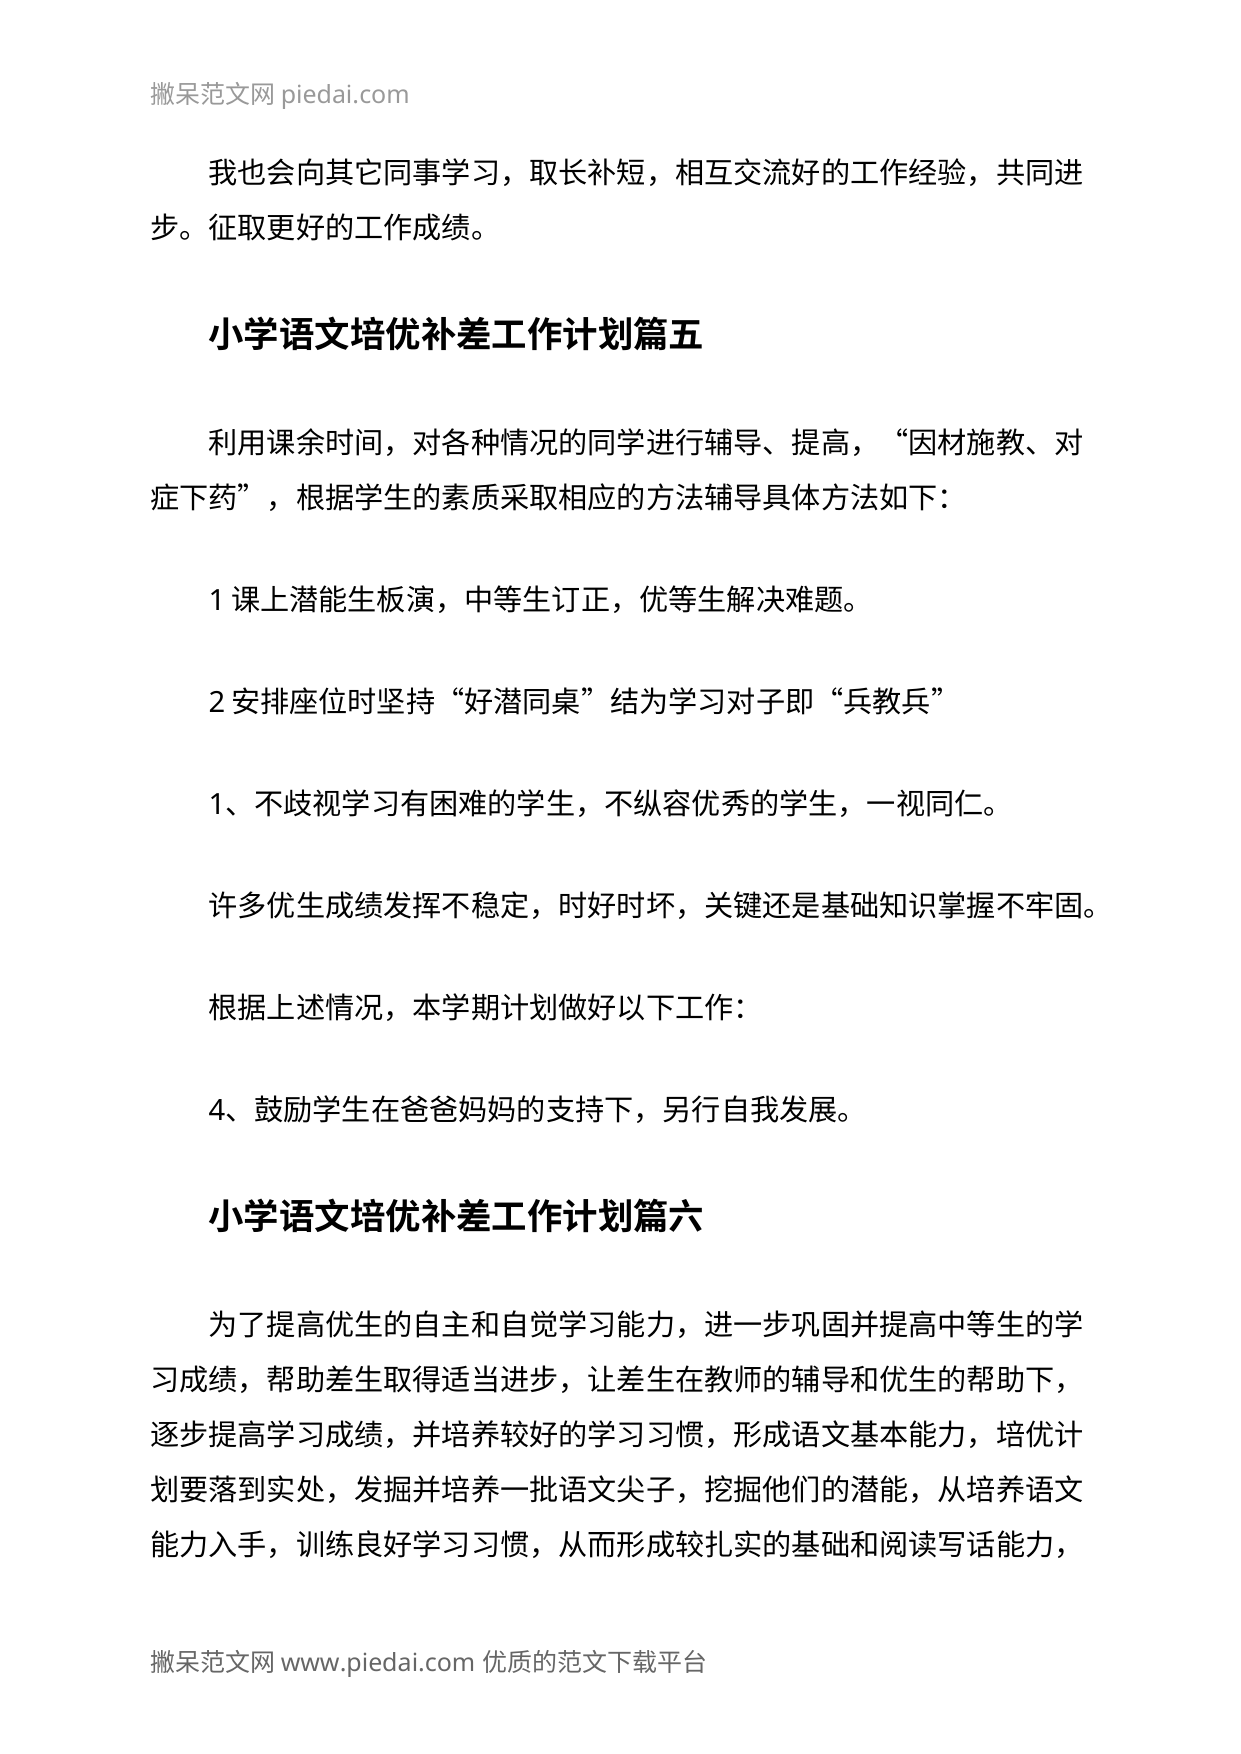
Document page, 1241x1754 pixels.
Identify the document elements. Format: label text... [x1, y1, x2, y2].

text 1课上潜能生板演，中等生订正，优等生解决难题。 [150, 577, 1090, 619]
text 1、不歧视学习有困难的学生，不纵容优秀的学生，一视同仁。 [150, 781, 1090, 823]
text 许多优生成绩发挥不稳定，时好时坏，关键还是基础知识掌握不牢固。 [150, 883, 1090, 925]
text 小学语文培优补差工作计划篇五 [150, 307, 1090, 358]
text 小学语文培优补差工作计划篇六 [150, 1188, 1090, 1239]
text 利用课余时间，对各种情况的同学进行辅导、提高，“因材施教、对症下药”，根据学生的素质采取相应的方法辅导具体方法如下： [150, 420, 1090, 517]
text 4、鼓励学生在爸爸妈妈的支持下，另行自我发展。 [150, 1086, 1090, 1129]
text 2安排座位时坚持“好潜同桌”结为学习对子即“兵教兵” [150, 679, 1090, 721]
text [150, 1302, 1090, 1563]
text 根据上述情况，本学期计划做好以下工作： [150, 984, 1090, 1027]
text 我也会向其它同事学习，取长补短，相互交流好的工作经验，共同进步。征取更好的工作成绩。 [150, 150, 1090, 247]
